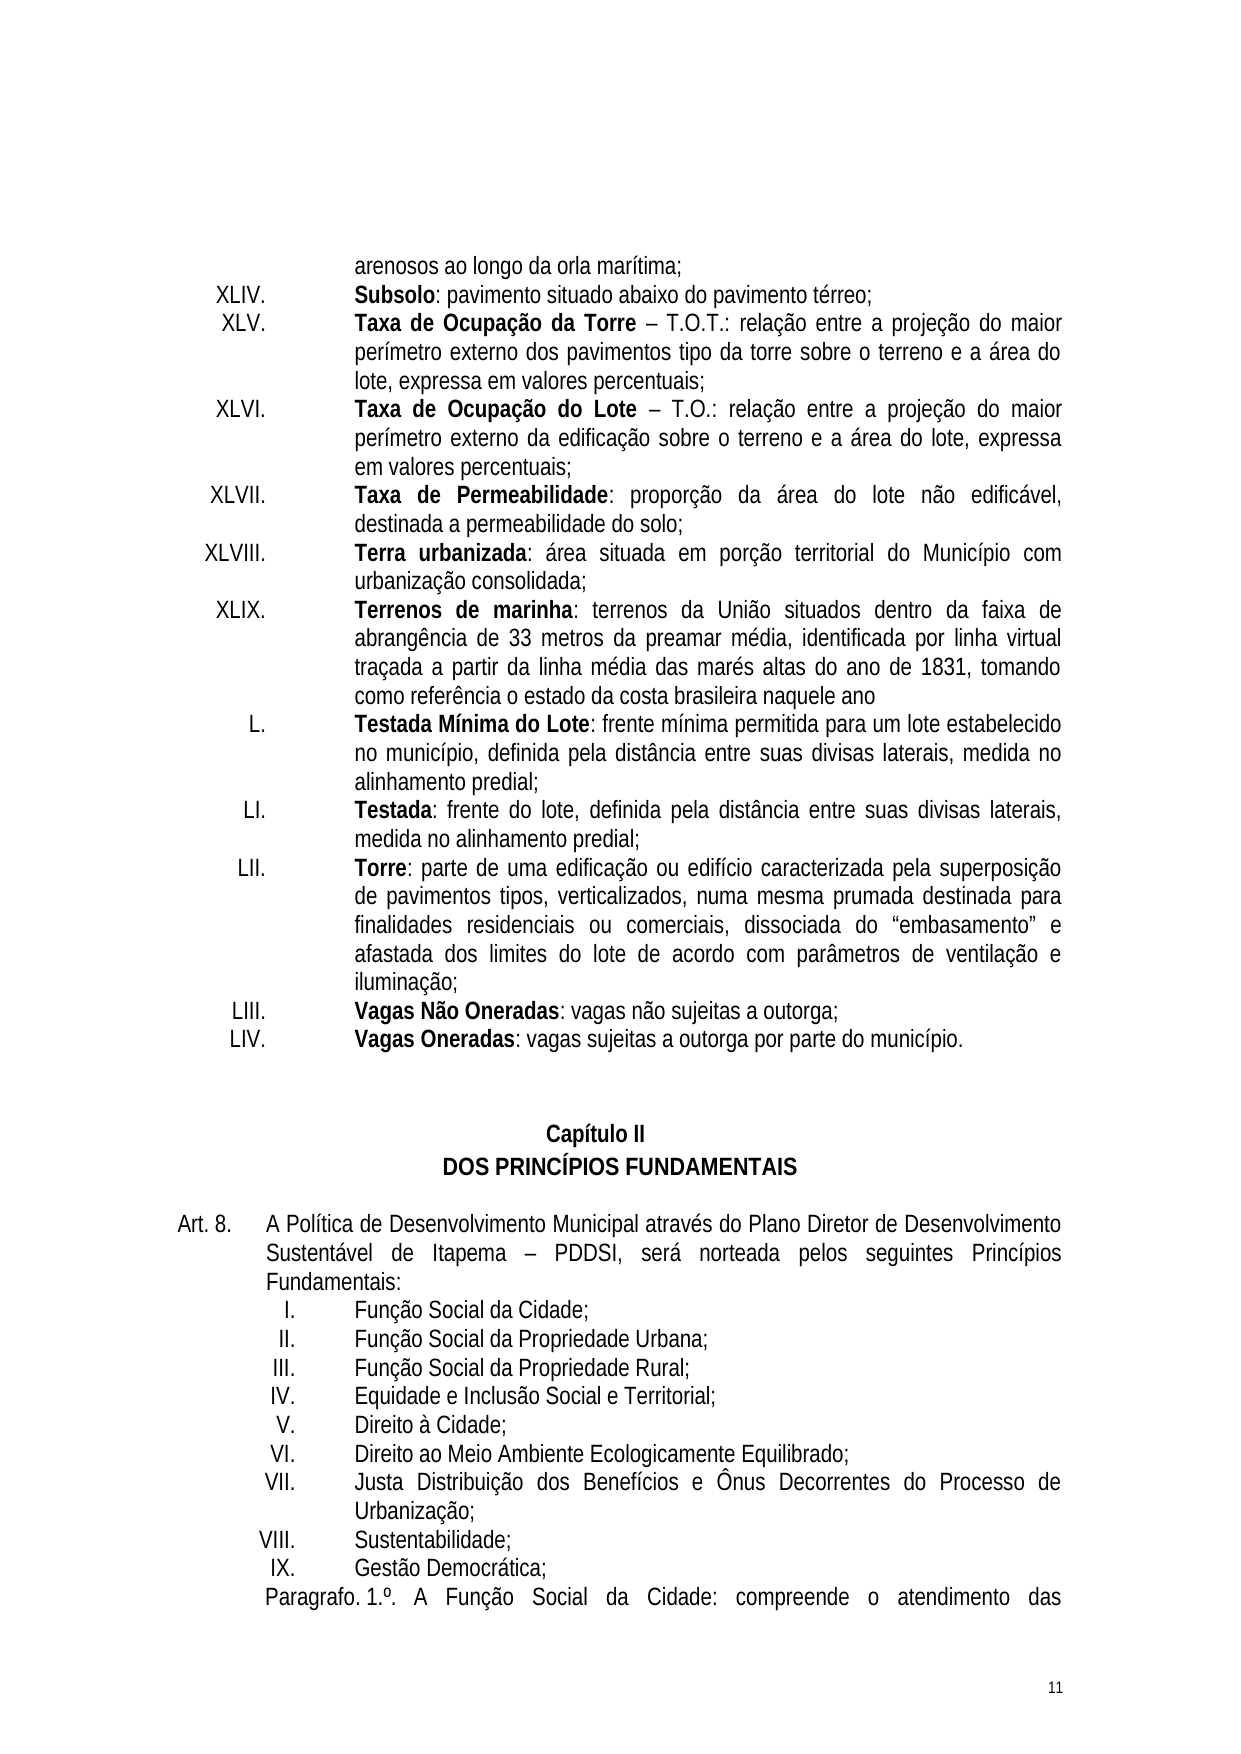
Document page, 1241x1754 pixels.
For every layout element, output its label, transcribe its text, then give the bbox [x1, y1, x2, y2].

list Direito ao Meio Ambiente Ecologicamente Equilibrado; [295, 1439, 1063, 1467]
list DOS PRINCÍPIOS FUNDAMENTAIS [177, 1152, 1063, 1181]
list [266, 251, 1063, 280]
list Terra urbanizada: área situada em porção territorial do Município com urbanização consolidada; [266, 537, 1063, 595]
list Subsolo: pavimento situado abaixo do pavimento térreo; [266, 280, 1063, 308]
list Testada Mínima do Lote: frente mínima permitida para um lote estabelecido no município, definida pela distância entre suas divisas laterais, medida no alinhamento predial; [266, 709, 1063, 795]
list Testada: frente do lote, definida pela distância entre suas divisas laterais, medida no alinhamento predial; [266, 795, 1063, 853]
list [265, 1582, 1063, 1611]
list A Política de Desenvolvimento Municipal através do Plano Diretor de Desenvolvimento Sustentável de Itapema – PDDSI, será norteada pelos seguintes Princípios Fundamentais: [177, 1209, 1063, 1295]
list Função Social da Propriedade Rural; [295, 1353, 1063, 1381]
list Gestão Democrática; [295, 1553, 1063, 1582]
list Sustentabilidade; [295, 1524, 1063, 1553]
list Equidade e Inclusão Social e Territorial; [295, 1381, 1063, 1410]
list Taxa de Ocupação do Lote – T.O.: relação entre a projeção do maior perímetro externo da edificação sobre o terreno e a área do lote, expressa em valores percentuais; [266, 394, 1063, 480]
list Função Social da Propriedade Urbana; [295, 1324, 1063, 1353]
list Direito à Cidade; [295, 1410, 1063, 1439]
list Vagas Oneradas: vagas sujeitas a outorga por parte do município. [266, 1024, 1063, 1053]
list Taxa de Ocupação da Torre – T.O.T.: relação entre a projeção do maior perímetro externo dos pavimentos tipo da torre sobre o terreno e a área do lote, expressa em valores percentuais; [266, 308, 1063, 394]
list Torre: parte de uma edificação ou edifício caracterizada pela superposição de pavimentos tipos, verticalizados, numa mesma prumada destinada para finalidades residenciais ou comerciais, dissociada do “embasamento” e afastada dos limites do lote de acordo com parâmetros de ventilação e iluminação; [266, 853, 1063, 996]
list Justa Distribuição dos Benefícios e Ônus Decorrentes do Processo de Urbanização; [295, 1467, 1063, 1524]
list Vagas Não Oneradas: vagas não sujeitas a outorga; [266, 996, 1063, 1024]
list Taxa de Permeabilidade: proporção da área do lote não edificável, destinada a permeabilidade do solo; [266, 480, 1063, 537]
list Terrenos de marinha: terrenos da União situados dentro da faixa de abrangência de 33 metros da preamar média, identificada por linha virtual traçada a partir da linha média das marés altas do ano de 1831, tomando como referência o estado da costa brasileira naquele ano [266, 595, 1063, 709]
list Função Social da Cidade; [295, 1295, 1063, 1324]
